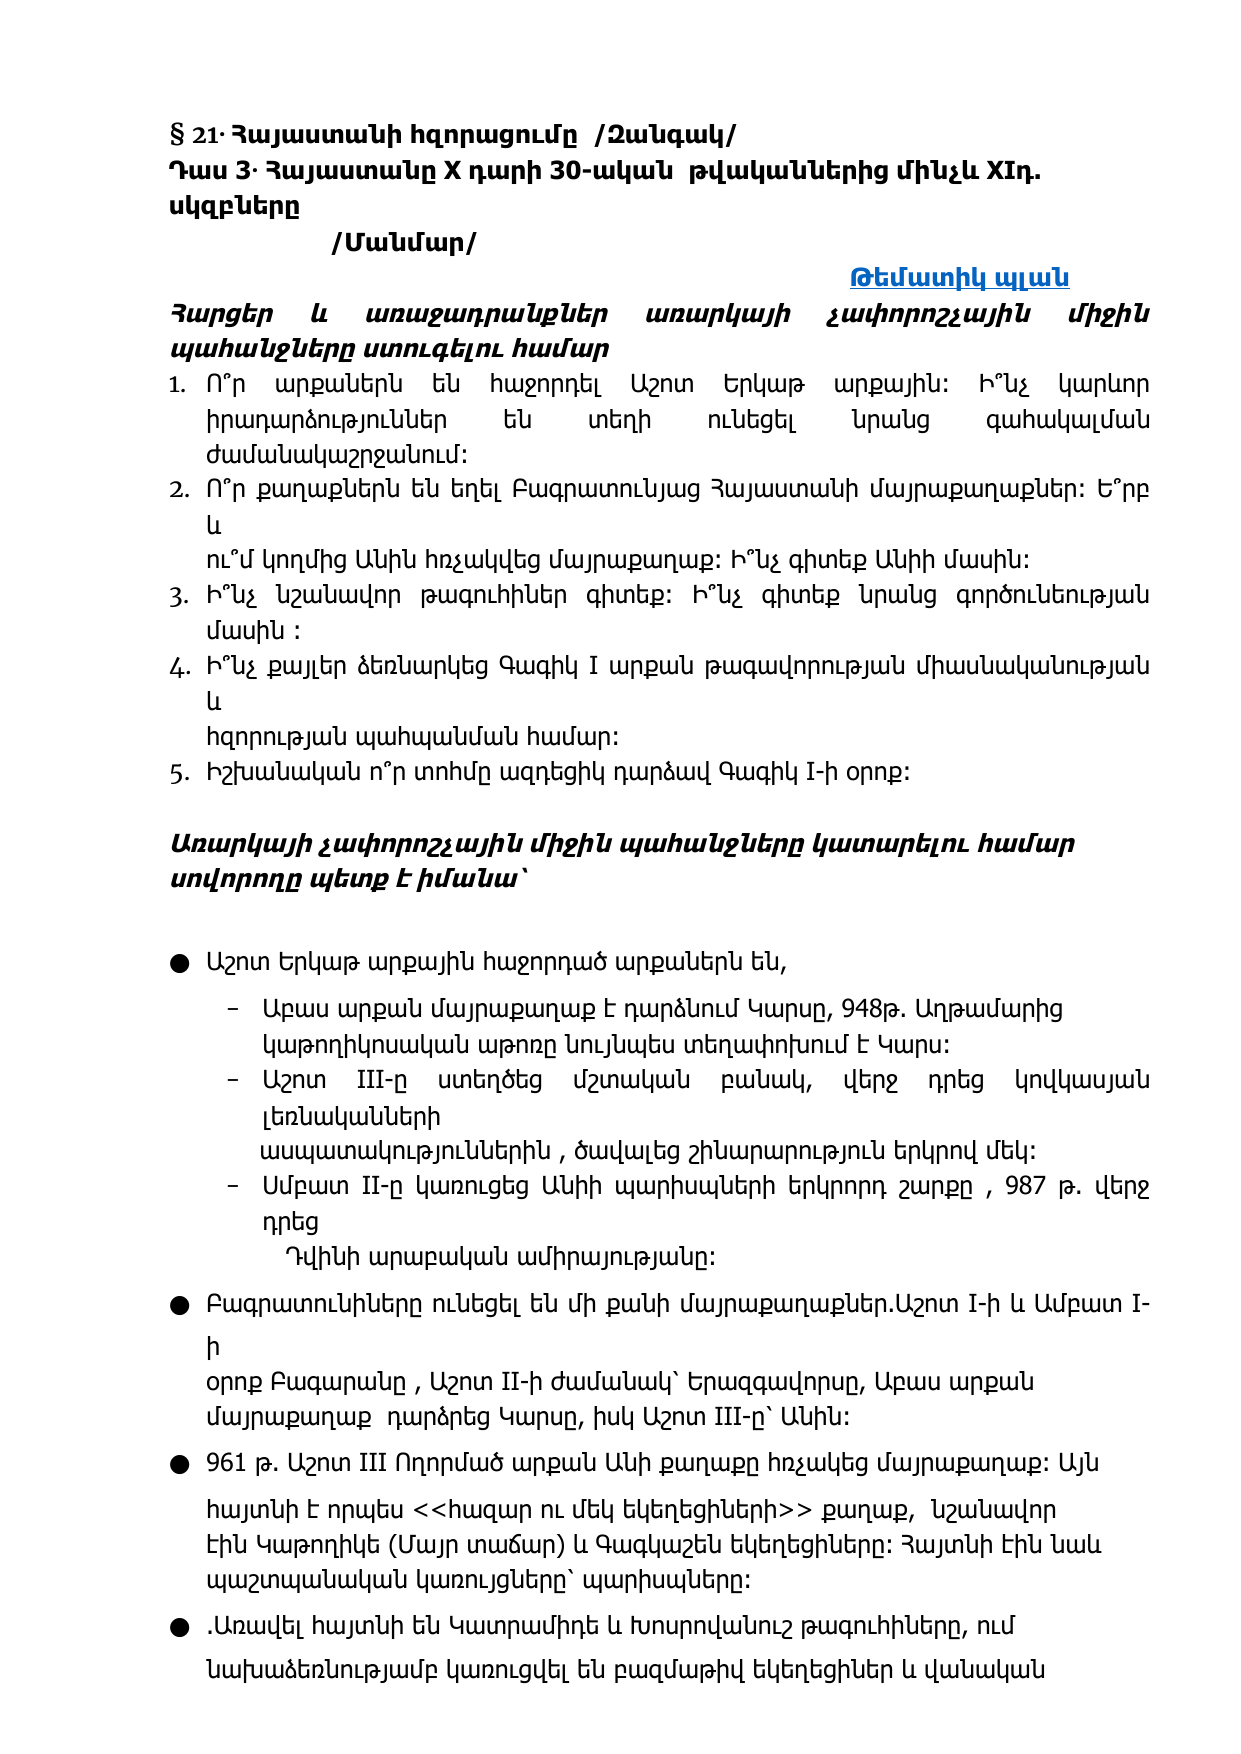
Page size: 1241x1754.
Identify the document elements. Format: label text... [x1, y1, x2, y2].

text ․ [169, 155, 1152, 222]
text § 21․ [169, 118, 1152, 150]
